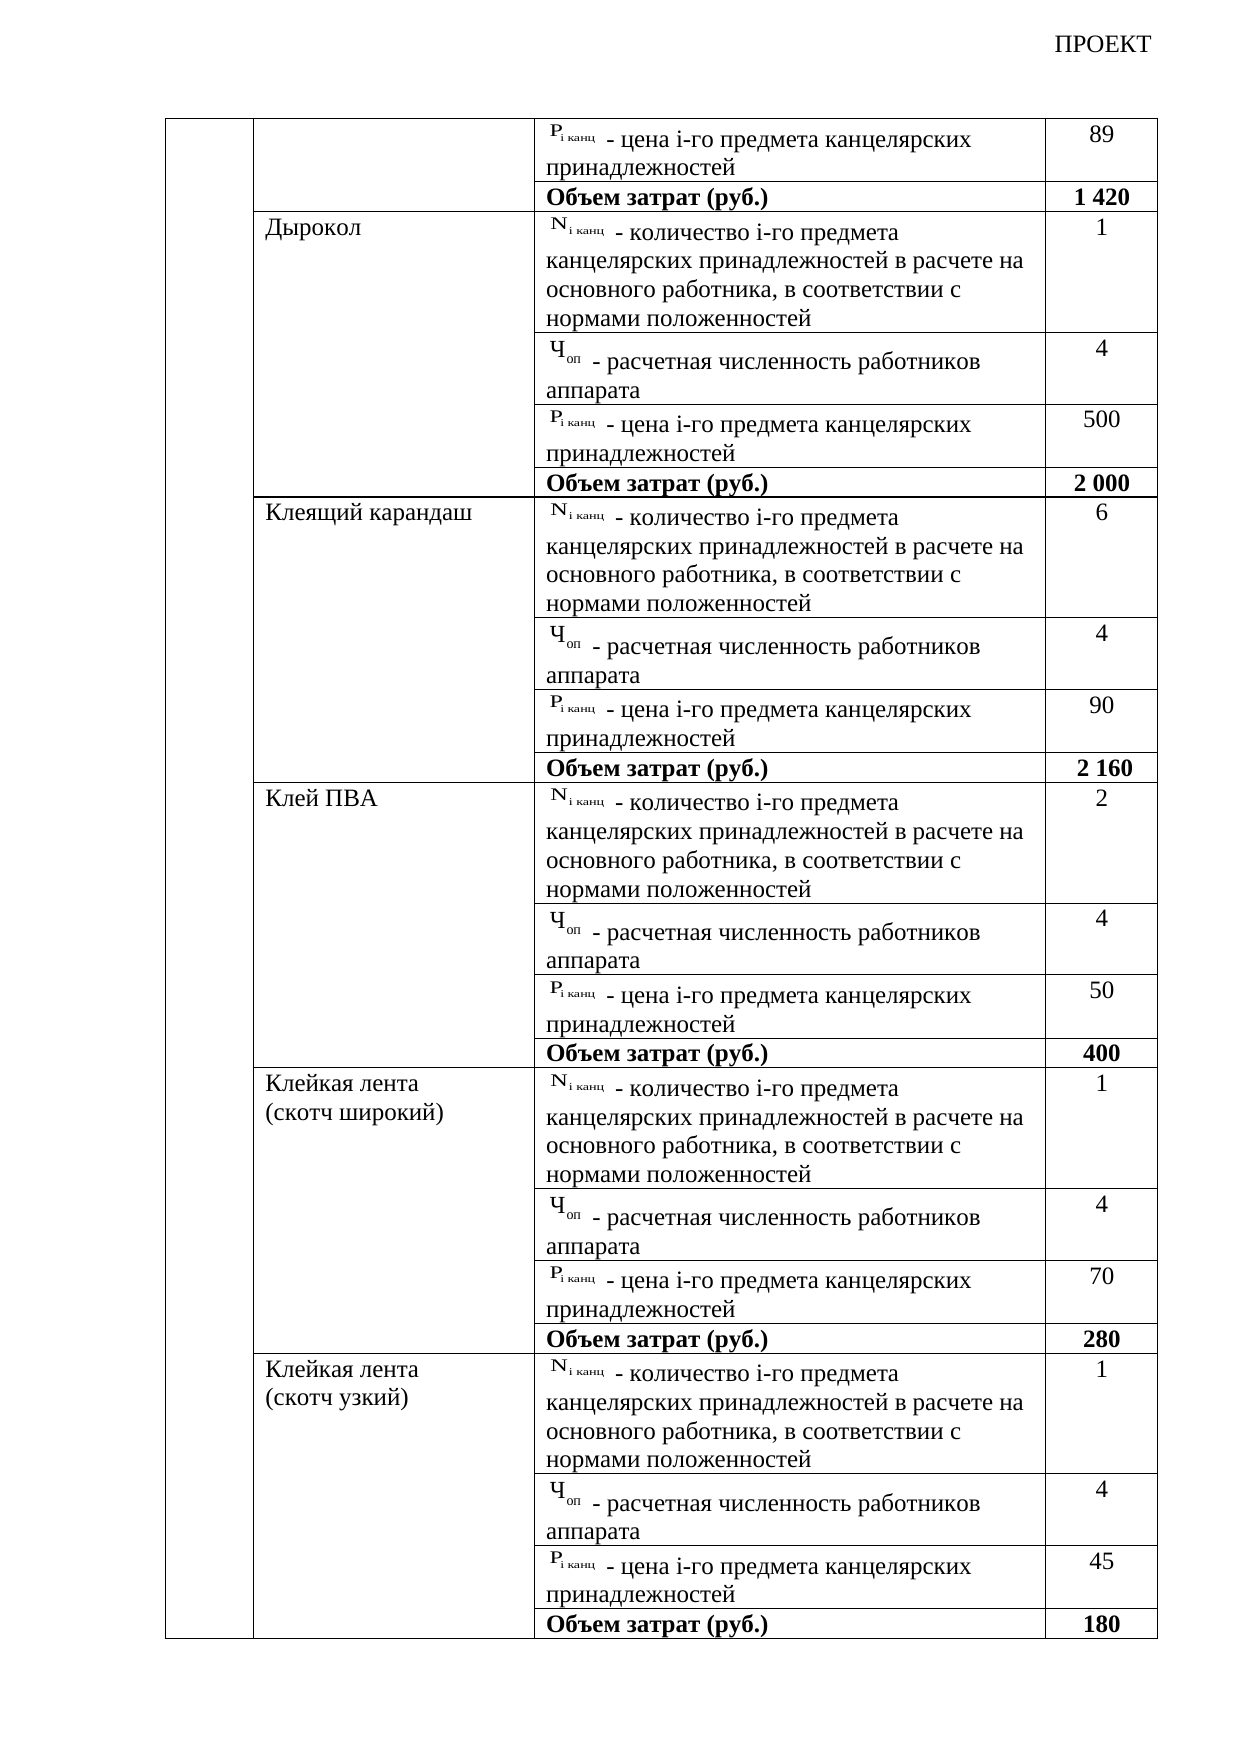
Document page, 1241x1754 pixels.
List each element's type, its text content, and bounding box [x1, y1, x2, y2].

table_cell - расчетная численность работников аппарата [535, 1189, 1045, 1260]
table_cell Объем затрат (руб.) [535, 1039, 1045, 1067]
table_cell 45 [1046, 1546, 1157, 1608]
table_cell 4 [1046, 333, 1157, 403]
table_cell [535, 1354, 1045, 1473]
table_cell 70 [1046, 1261, 1157, 1323]
table_cell Объем затрат (руб.) [535, 468, 1045, 496]
table_cell 4 [1046, 1189, 1157, 1260]
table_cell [535, 1474, 1045, 1545]
table_cell - расчетная численность работников аппарата [535, 618, 1045, 689]
table_cell 1 420 [1046, 182, 1157, 211]
table_cell - количество i-го предмета канцелярских принадлежностей в расчете на основного работника, в соответствии с нормами положенностей [535, 1068, 1045, 1188]
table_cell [535, 212, 1045, 332]
table_cell 500 [1046, 405, 1157, 467]
table_cell 89 [1046, 119, 1157, 181]
table_cell 1 [1046, 1354, 1157, 1473]
table_cell - цена i-го предмета канцелярских принадлежностей [535, 975, 1045, 1037]
table_cell Клей ПВА [254, 783, 534, 1067]
table_cell Объем затрат (руб.) [535, 1609, 1045, 1638]
table_cell 4 [1046, 1474, 1157, 1545]
table_cell - цена i-го предмета канцелярских принадлежностей [535, 1261, 1045, 1323]
table_cell Клейкая лента (скотч широкий) [254, 1068, 534, 1353]
table_cell 50 [1046, 975, 1157, 1037]
table_cell 1 [1046, 212, 1157, 332]
table_cell 2 [1046, 783, 1157, 902]
table_cell Клеящий карандаш [254, 498, 534, 782]
table_cell Дырокол [254, 212, 534, 496]
table_cell 2 000 [1046, 468, 1157, 496]
table_cell - цена i-го предмета канцелярских принадлежностей [535, 405, 1045, 467]
table_cell - количество i-го предмета канцелярских принадлежностей в расчете на основного работника, в соответствии с нормами положенностей [535, 498, 1045, 617]
table_cell - цена i-го предмета канцелярских принадлежностей [535, 1546, 1045, 1608]
table_cell Клейкая лента (скотч узкий) [254, 1354, 534, 1638]
table_cell 90 [1046, 690, 1157, 752]
table_cell Объем затрат (руб.) [535, 753, 1045, 782]
table_cell 4 [1046, 904, 1157, 974]
table_cell 2 160 [1046, 753, 1157, 782]
table_cell Объем затрат (руб.) [535, 182, 1045, 211]
table_cell Объем затрат (руб.) [535, 1324, 1045, 1353]
table_cell - цена i-го предмета канцелярских принадлежностей [535, 119, 1045, 181]
table_cell 1 [1046, 1068, 1157, 1188]
table_cell 180 [1046, 1609, 1157, 1638]
table_cell 400 [1046, 1039, 1157, 1067]
table_cell 6 [1046, 498, 1157, 617]
table_cell - цена i-го предмета канцелярских принадлежностей [535, 690, 1045, 752]
table_cell - расчетная численность работников аппарата [535, 333, 1045, 403]
table_cell 280 [1046, 1324, 1157, 1353]
table_cell - количество i-го предмета канцелярских принадлежностей в расчете на основного работника, в соответствии с нормами положенностей [535, 783, 1045, 902]
table_cell - расчетная численность работников аппарата [535, 904, 1045, 974]
table_cell 4 [1046, 618, 1157, 689]
